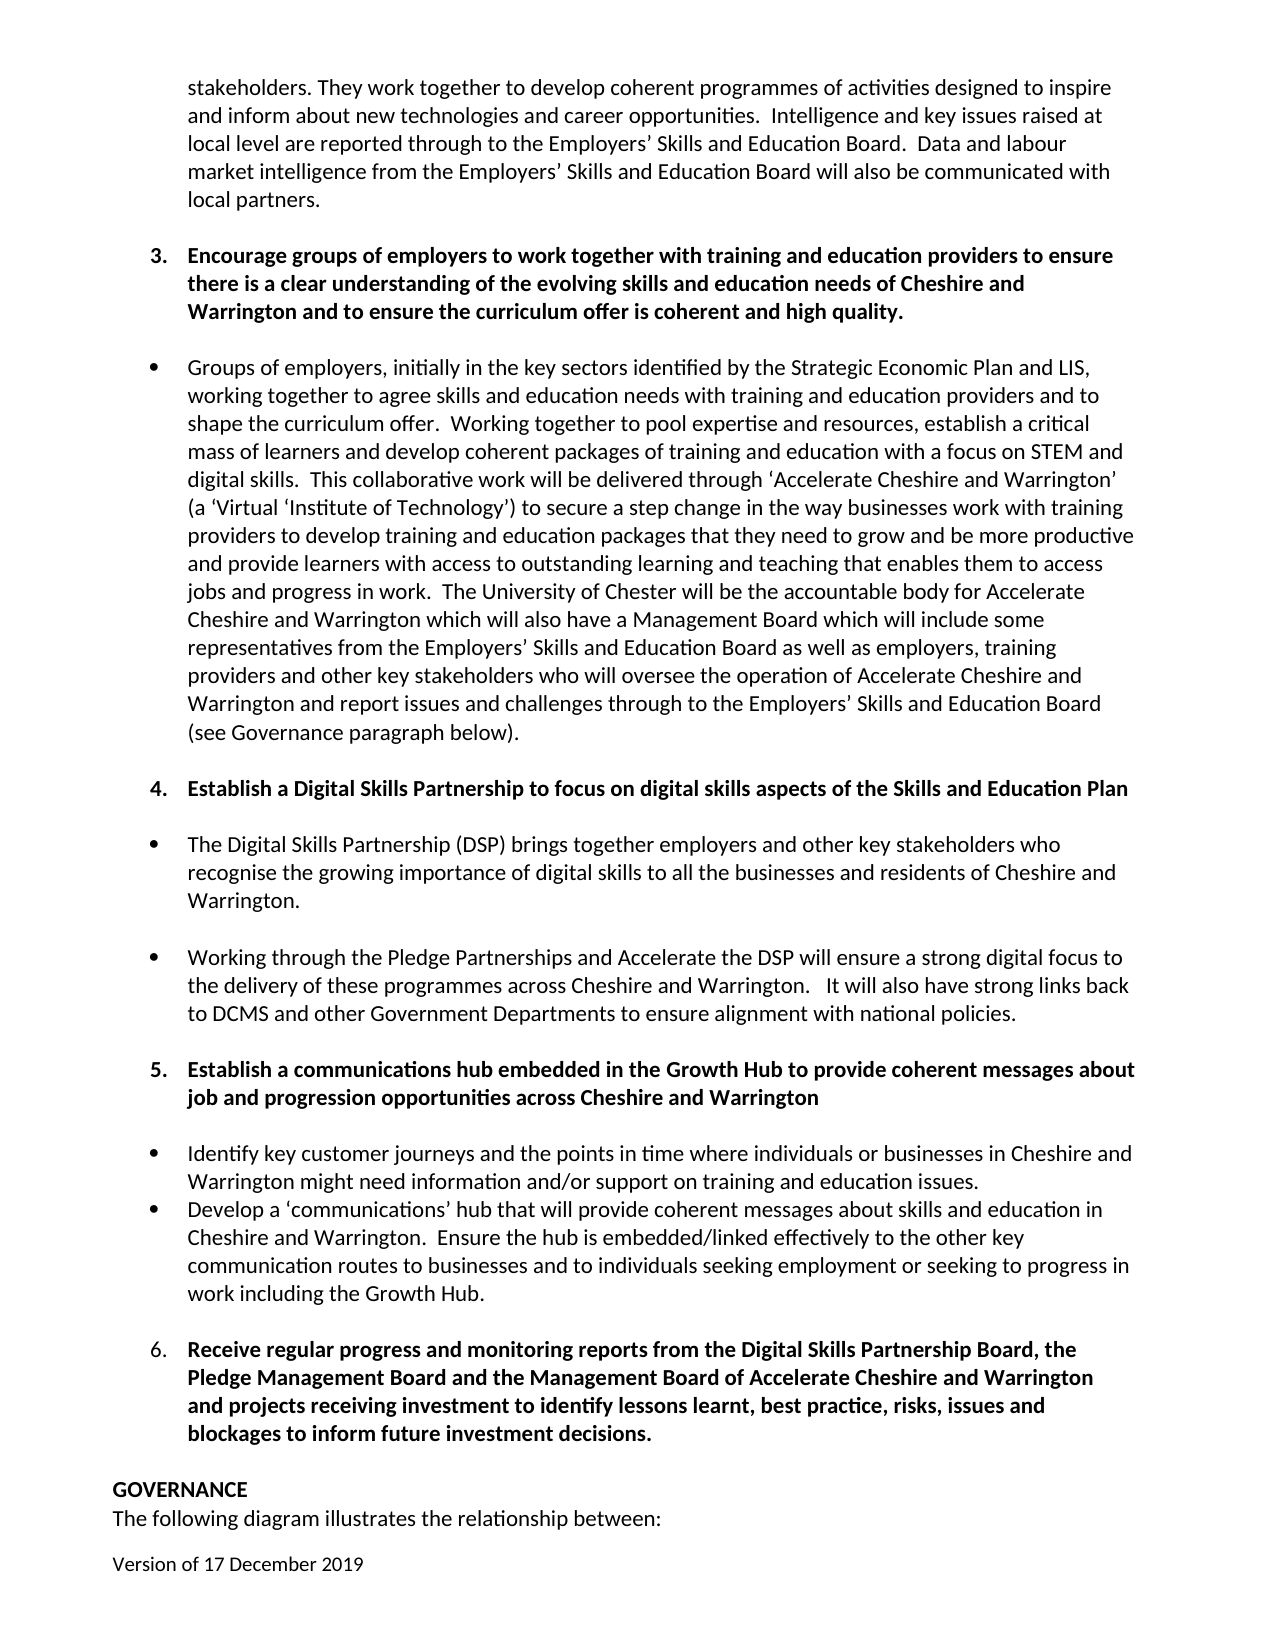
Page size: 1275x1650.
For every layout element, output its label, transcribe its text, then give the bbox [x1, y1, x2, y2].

text GOVERNANCE [112, 1476, 1137, 1504]
list Establish a communications hub embedded in the Growth Hub to provide coherent messages about job and progression opportunities across Cheshire and Warrington [150, 1055, 1137, 1111]
list Identify key customer journeys and the points in time where individuals or businesses in Cheshire and Warrington might need information and/or support on training and education issues. [150, 1139, 1137, 1195]
list Receive regular progress and monitoring reports from the Digital Skills Partnership Board, the Pledge Management Board and the Management Board of Accelerate Cheshire and Warrington and projects receiving investment to identify lessons learnt, best practice, risks, issues and blockages to inform future investment decisions. [150, 1336, 1098, 1448]
list Encourage groups of employers to work together with training and education providers to ensure there is a clear understanding of the evolving skills and education needs of Cheshire and Warrington and to ensure the curriculum offer is coherent and high quality. [150, 241, 1137, 325]
list Develop a ‘communications’ hub that will provide coherent messages about skills and education in Cheshire and Warrington. Ensure the hub is embedded/linked effectively to the other key communication routes to businesses and to individuals seeking employment or seeking to progress in work including the Growth Hub. [150, 1195, 1137, 1307]
list Groups of employers, initially in the key sectors identified by the Strategic Economic Plan and LIS, working together to agree skills and education needs with training and education providers and to shape the curriculum offer. Working together to pool expertise and resources, establish a critical mass of learners and develop coherent packages of training and education with a focus on STEM and digital skills. This collaborative work will be delivered through ‘Accelerate Cheshire and Warrington’ (a ‘Virtual ‘Institute of Technology’) to secure a step change in the way businesses work with training providers to develop training and education packages that they need to grow and be more productive and provide learners with access to outstanding learning and teaching that enables them to access jobs and progress in work. The University of Chester will be the accountable body for Accelerate Cheshire and Warrington which will also have a Management Board which will include some representatives from the Employers’ Skills and Education Board as well as employers, training providers and other key stakeholders who will oversee the operation of Accelerate Cheshire and Warrington and report issues and challenges through to the Employers’ Skills and Education Board (see Governance paragraph below). [150, 353, 1137, 746]
list Working through the Pledge Partnerships and Accelerate the DSP will ensure a strong digital focus to the delivery of these programmes across Cheshire and Warrington. It will also have strong links back to DCMS and other Government Departments to ensure alignment with national policies. [150, 943, 1137, 1027]
list Establish a Digital Skills Partnership to focus on digital skills aspects of the Skills and Education Plan [150, 774, 1137, 830]
list The Digital Skills Partnership (DSP) brings together employers and other key stakeholders who recognise the growing importance of digital skills to all the businesses and residents of Cheshire and Warrington. [150, 830, 1137, 943]
text The following diagram illustrates the relationship between: [112, 1504, 1137, 1532]
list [150, 73, 1137, 213]
